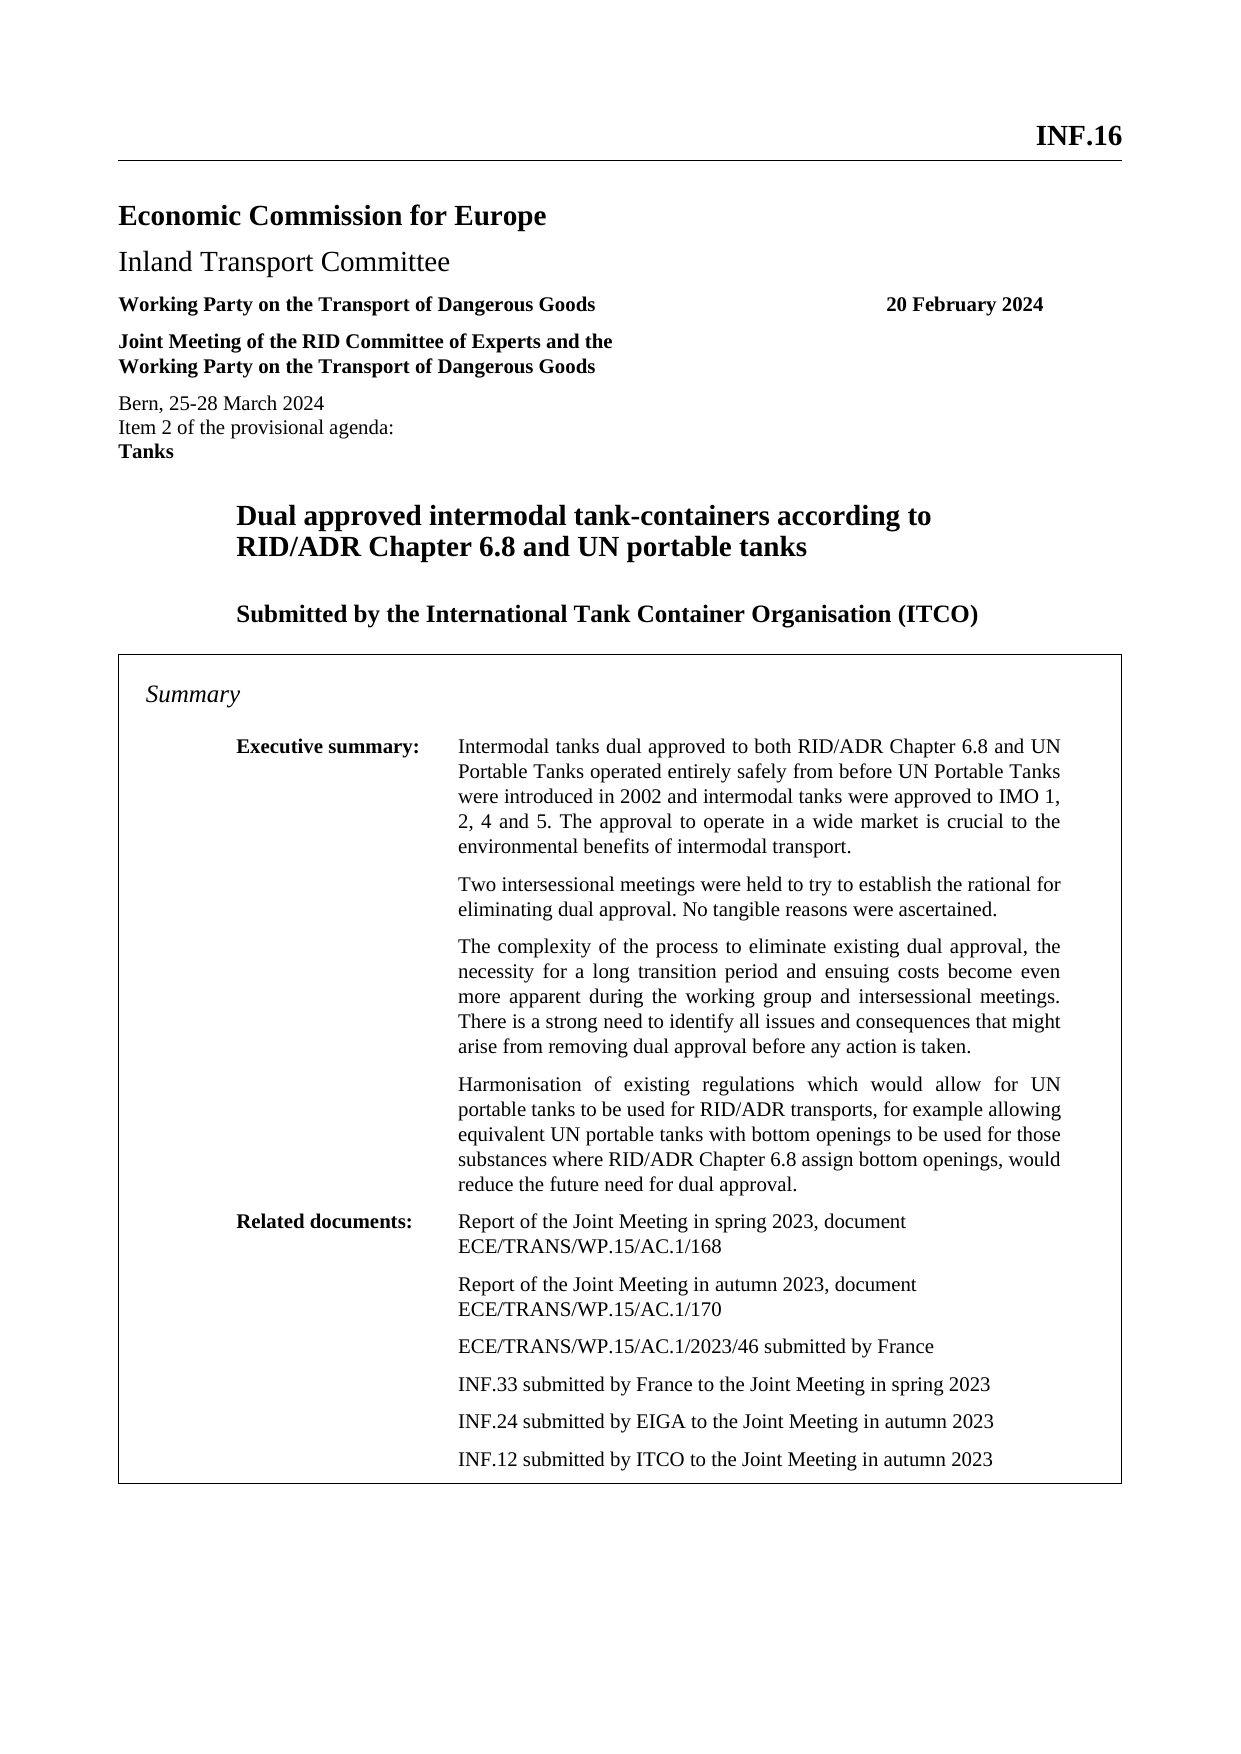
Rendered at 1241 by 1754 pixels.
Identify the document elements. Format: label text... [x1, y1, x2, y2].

text Dual approved intermodal tank-containers according to RID/ADR Chapter 6.8 and UN portable tanks [118, 500, 1004, 563]
table_header Summary [119, 655, 1121, 721]
text Bern, 25-28 March 2024 Item 2 of the provisional agenda: Tanks [118, 391, 1122, 463]
text Economic Commission for Europe [118, 198, 1122, 232]
text Inland Transport Committee [118, 244, 1122, 278]
text Joint Meeting of the RID Committee of Experts and the Working Party on the Transport of Dangerous Goods [118, 328, 1122, 378]
text Submitted by the International Tank Container Organisation (ITCO) [118, 600, 1004, 628]
text Working Party on the Transport of Dangerous Goods 20 February 2024 [118, 291, 1122, 316]
table_cell Executive summary: Intermodal tanks dual approved to both RID/ADR Chapter 6.8 and UN Portable Tanks operated entirely safely from before UN Portable Tanks were introduced in 2002 and intermodal tanks were approved to IMO 1, 2, 4 and 5. The approval to operate in a wide market is crucial to the environmental benefits of intermodal transport. Two intersessional meetings were held to try to establish the rational for eliminating dual approval. No tangible reasons were ascertained. The complexity of the process to eliminate existing dual approval, the necessity for a long transition period and ensuing costs become even more apparent during the working group and intersessional meetings. There is a strong need to identify all issues and consequences that might arise from removing dual approval before any action is taken. Harmonisation of existing regulations which would allow for UN portable tanks to be used for RID/ADR transports, for example allowing equivalent UN portable tanks with bottom openings to be used for those substances where RID/ADR Chapter 6.8 assign bottom openings, would reduce the future need for dual approval. Related documents: Report of the Joint Meeting in spring 2023, document ECE/TRANS/WP.15/AC.1/168 Report of the Joint Meeting in autumn 2023, document ECE/TRANS/WP.15/AC.1/170 ECE/TRANS/WP.15/AC.1/2023/46 submitted by France INF.33 submitted by France to the Joint Meeting in spring 2023 INF.24 submitted by EIGA to the Joint Meeting in autumn 2023 INF.12 submitted by ITCO to the Joint Meeting in autumn 2023 [119, 721, 1121, 1483]
